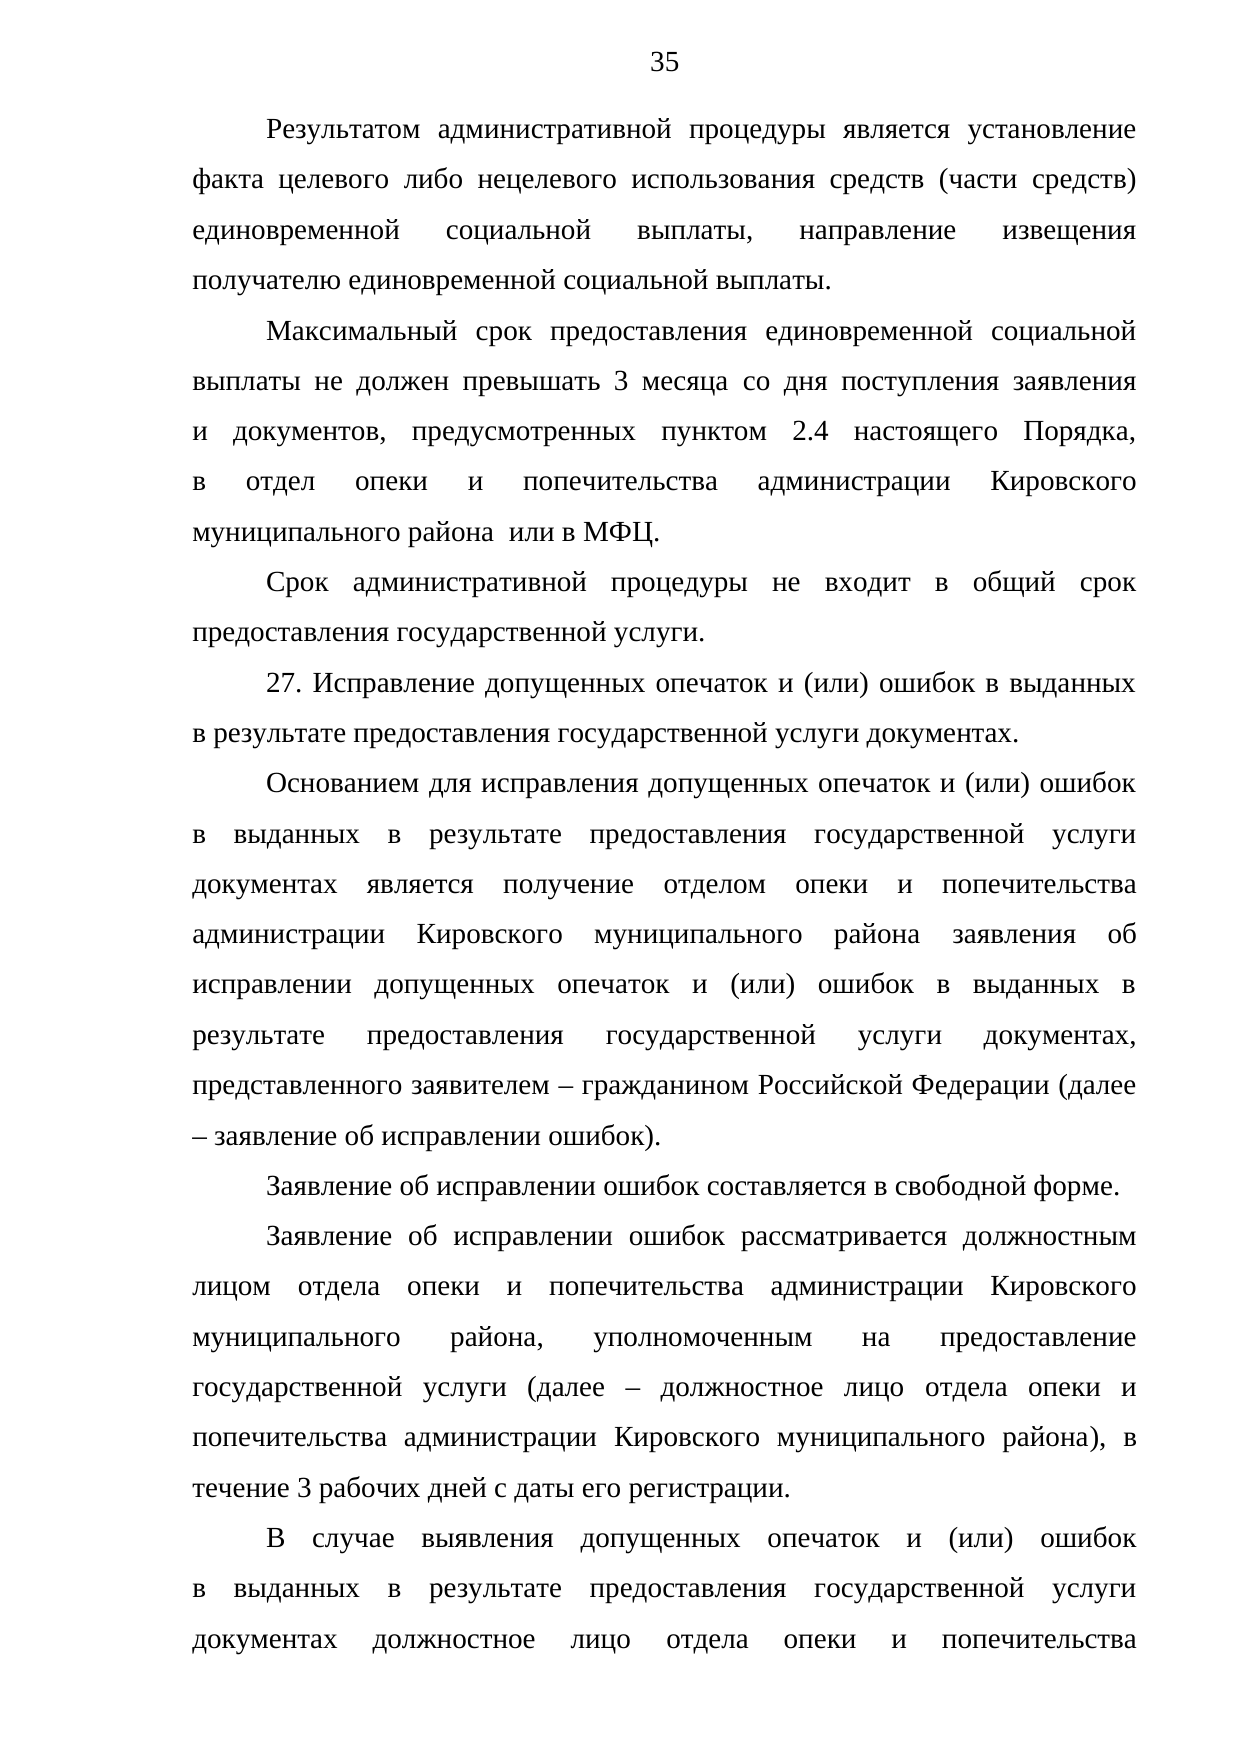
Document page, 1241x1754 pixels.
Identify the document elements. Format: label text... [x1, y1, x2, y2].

text Результатом административной процедуры является установление факта целевого либо нецелевого использования средств (части средств) единовременной социальной выплаты, направление извещения получателю единовременной социальной выплаты. [192, 111, 1137, 296]
text 27. Исправление допущенных опечаток и (или) ошибок в выданных в результате предоставления государственной услуги документах. [192, 665, 1137, 749]
text Срок административной процедуры не входит в общий срок предоставления государственной услуги. [192, 564, 1137, 648]
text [192, 1520, 1137, 1654]
text Основанием для исправления допущенных опечаток и (или) ошибок в выданных в результате предоставления государственной услуги документах является получение отделом опеки и попечительства администрации Кировского муниципального района заявления об исправлении допущенных опечаток и (или) ошибок в выданных в результате предоставления государственной услуги документах, представленного заявителем – гражданином Российской Федерации (далее – заявление об исправлении ошибок). [192, 765, 1137, 1151]
text Заявление об исправлении ошибок составляется в свободной форме. [192, 1168, 1137, 1201]
text Максимальный срок предоставления единовременной социальной выплаты не должен превышать 3 месяца со дня поступления заявления и документов, предусмотренных пунктом 2.4 настоящего Порядка, в отдел опеки и попечительства администрации Кировского муниципального района или в МФЦ. [192, 313, 1137, 547]
text Заявление об исправлении ошибок рассматривается должностным лицом отдела опеки и попечительства администрации Кировского муниципального района, уполномоченным на предоставление государственной услуги (далее – должностное лицо отдела опеки и попечительства администрации Кировского муниципального района), в течение 3 рабочих дней с даты его регистрации. [192, 1218, 1137, 1503]
